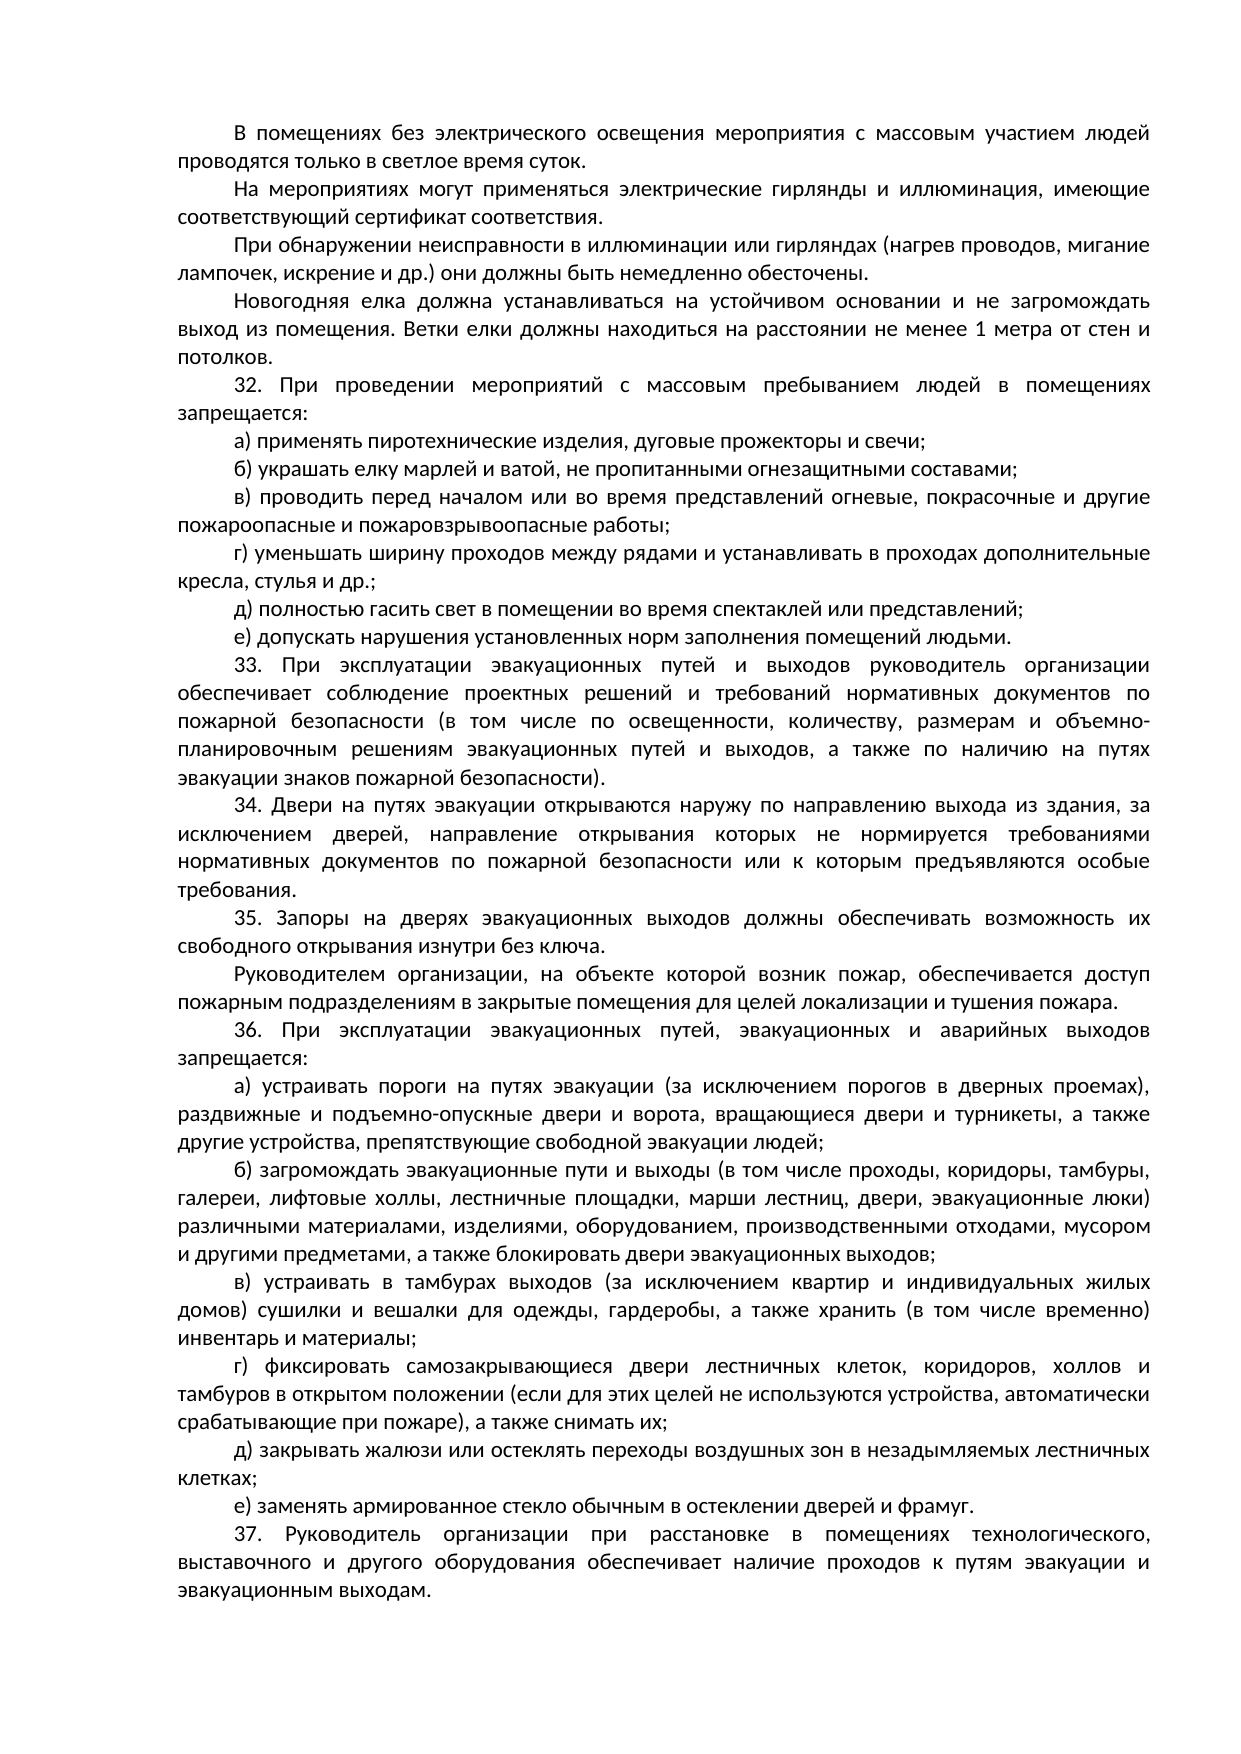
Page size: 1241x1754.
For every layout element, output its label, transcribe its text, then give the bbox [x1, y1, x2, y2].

text Руководителем организации, на объекте которой возник пожар, обеспечивается доступ пожарным подразделениям в закрытые помещения для целей локализации и тушения пожара. [177, 959, 1152, 1015]
text При обнаружении неисправности в иллюминации или гирляндах (нагрев проводов, мигание лампочек, искрение и др.) они должны быть немедленно обесточены. [177, 230, 1152, 286]
text В помещениях без электрического освещения мероприятия с массовым участием людей проводятся только в светлое время суток. [177, 118, 1152, 174]
text г) уменьшать ширину проходов между рядами и устанавливать в проходах дополнительные кресла, стулья и др.; [177, 538, 1152, 594]
text 35. Запоры на дверях эвакуационных выходов должны обеспечивать возможность их свободного открывания изнутри без ключа. [177, 903, 1152, 959]
text 36. При эксплуатации эвакуационных путей, эвакуационных и аварийных выходов запрещается: [177, 1015, 1152, 1071]
text е) заменять армированное стекло обычным в остеклении дверей и фрамуг. [177, 1491, 1152, 1519]
text 33. При эксплуатации эвакуационных путей и выходов руководитель организации обеспечивает соблюдение проектных решений и требований нормативных документов по пожарной безопасности (в том числе по освещенности, количеству, размерам и объемно-планировочным решениям эвакуационных путей и выходов, а также по наличию на путях эвакуации знаков пожарной безопасности). [177, 651, 1152, 791]
text 37. Руководитель организации при расстановке в помещениях технологического, выставочного и другого оборудования обеспечивает наличие проходов к путям эвакуации и эвакуационным выходам. [177, 1519, 1152, 1603]
text Новогодняя елка должна устанавливаться на устойчивом основании и не загромождать выход из помещения. Ветки елки должны находиться на расстоянии не менее 1 метра от стен и потолков. [177, 286, 1152, 370]
text б) украшать елку марлей и ватой, не пропитанными огнезащитными составами; [177, 454, 1152, 482]
text д) полностью гасить свет в помещении во время спектаклей или представлений; [177, 594, 1152, 622]
text 34. Двери на путях эвакуации открываются наружу по направлению выхода из здания, за исключением дверей, направление открывания которых не нормируется требованиями нормативных документов по пожарной безопасности или к которым предъявляются особые требования. [177, 791, 1152, 903]
text в) устраивать в тамбурах выходов (за исключением квартир и индивидуальных жилых домов) сушилки и вешалки для одежды, гардеробы, а также хранить (в том числе временно) инвентарь и материалы; [177, 1267, 1152, 1351]
text е) допускать нарушения установленных норм заполнения помещений людьми. [177, 622, 1152, 651]
text д) закрывать жалюзи или остеклять переходы воздушных зон в незадымляемых лестничных клетках; [177, 1435, 1152, 1491]
text 32. При проведении мероприятий с массовым пребыванием людей в помещениях запрещается: [177, 370, 1152, 426]
text а) применять пиротехнические изделия, дуговые прожекторы и свечи; [177, 426, 1152, 454]
text в) проводить перед началом или во время представлений огневые, покрасочные и другие пожароопасные и пожаровзрывоопасные работы; [177, 482, 1152, 538]
text г) фиксировать самозакрывающиеся двери лестничных клеток, коридоров, холлов и тамбуров в открытом положении (если для этих целей не используются устройства, автоматически срабатывающие при пожаре), а также снимать их; [177, 1351, 1152, 1435]
text б) загромождать эвакуационные пути и выходы (в том числе проходы, коридоры, тамбуры, галереи, лифтовые холлы, лестничные площадки, марши лестниц, двери, эвакуационные люки) различными материалами, изделиями, оборудованием, производственными отходами, мусором и другими предметами, а также блокировать двери эвакуационных выходов; [177, 1155, 1152, 1267]
text На мероприятиях могут применяться электрические гирлянды и иллюминация, имеющие соответствующий сертификат соответствия. [177, 174, 1152, 230]
text а) устраивать пороги на путях эвакуации (за исключением порогов в дверных проемах), раздвижные и подъемно-опускные двери и ворота, вращающиеся двери и турникеты, а также другие устройства, препятствующие свободной эвакуации людей; [177, 1071, 1152, 1155]
